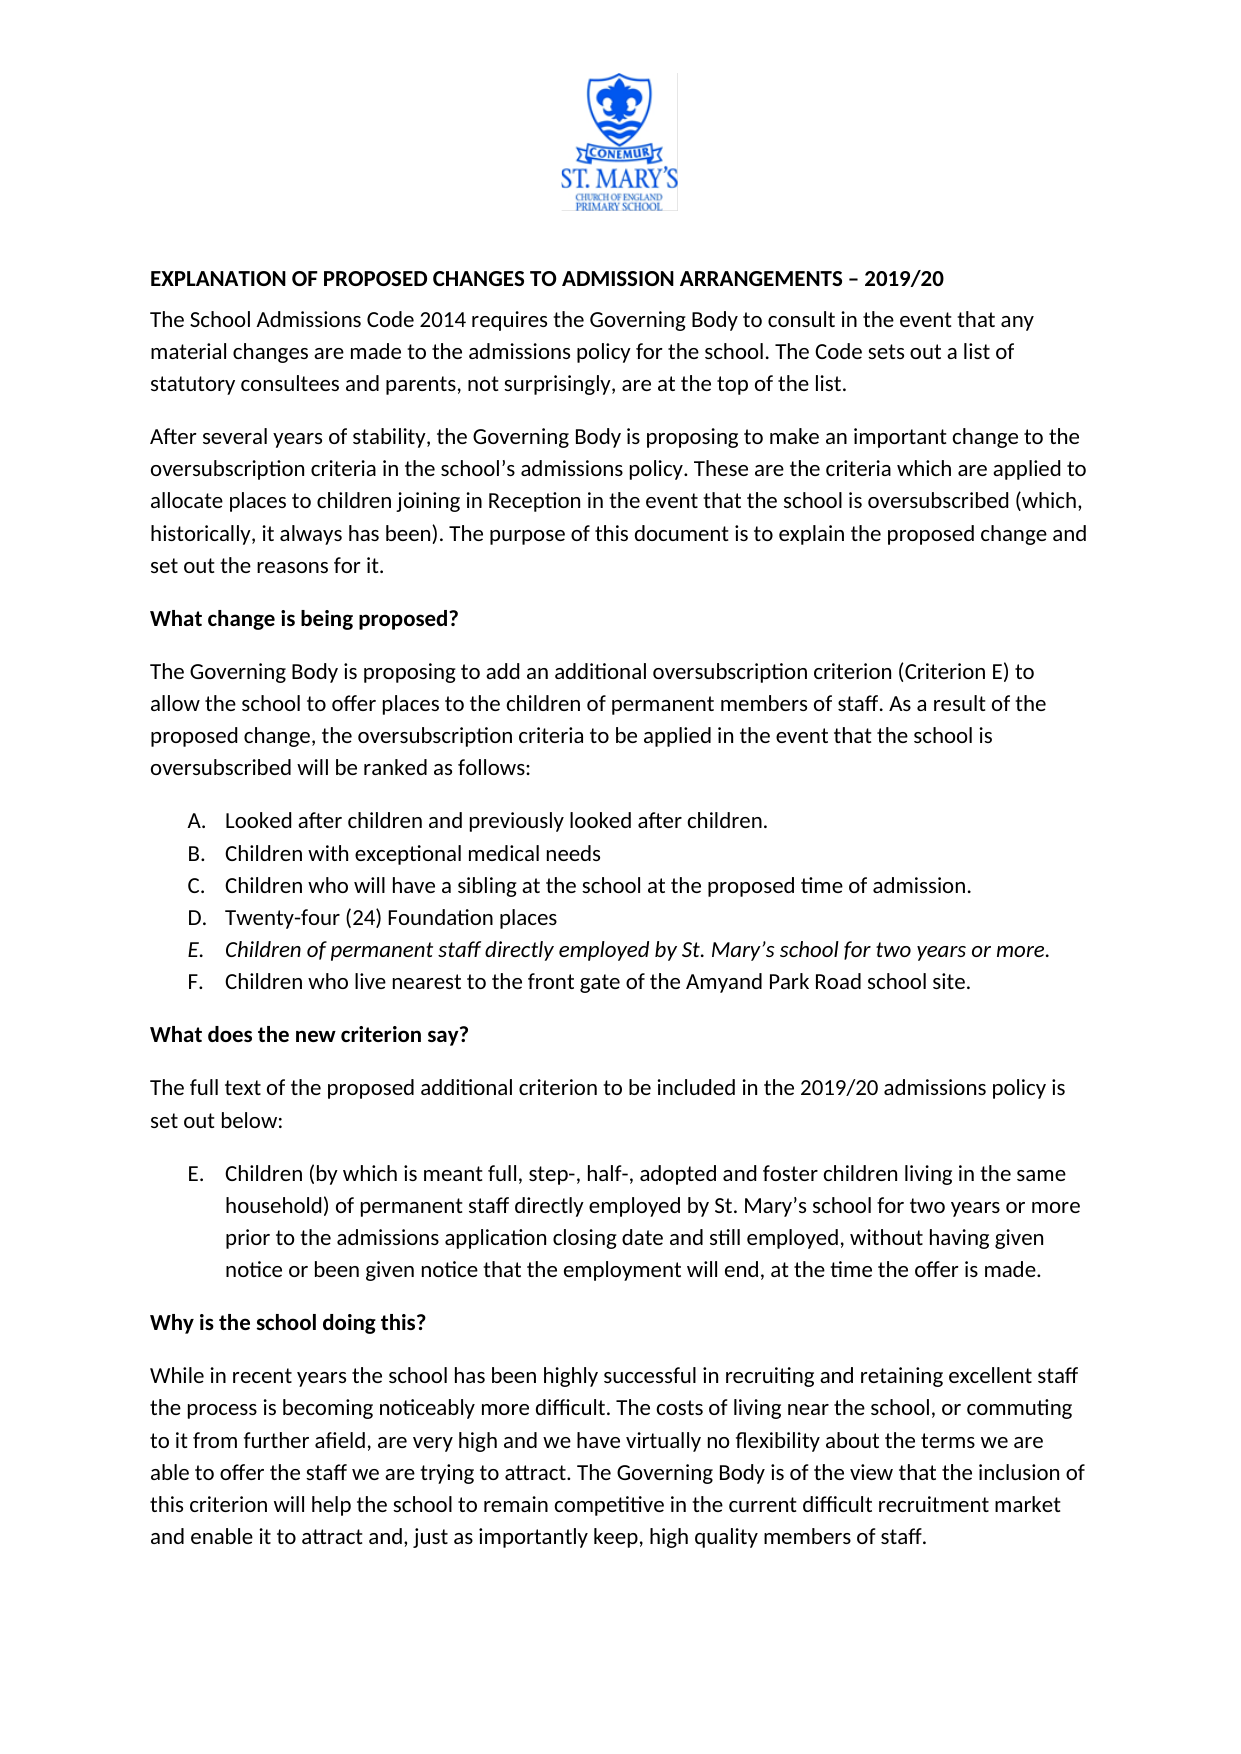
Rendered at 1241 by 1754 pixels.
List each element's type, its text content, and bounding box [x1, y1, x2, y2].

text Why is the school doing this? [150, 1308, 1090, 1336]
text The full text of the proposed additional criterion to be included in the 2019/20 admissions policy is set out below: [150, 1073, 1090, 1134]
list Children of permanent staff directly employed by St. Mary’s school for two years or more. [187, 935, 1090, 963]
list Children with exceptional medical needs [187, 839, 1090, 867]
list Looked after children and previously looked after children. [187, 807, 1090, 834]
list Children who live nearest to the front gate of the Amyand Park Road school site. [187, 967, 1090, 996]
list Children who will have a sibling at the school at the proposed time of admission. [187, 871, 1090, 899]
text What does the new criterion say? [150, 1021, 1090, 1048]
text EXPLANATION OF PROPOSED CHANGES TO ADMISSION ARRANGEMENTS – 2019/20 [150, 264, 1090, 292]
text What change is being proposed? [150, 604, 1090, 632]
picture [561, 73, 679, 212]
text After several years of stability, the Governing Body is proposing to make an important change to the oversubscription criteria in the school’s admissions policy. These are the criteria which are applied to allocate places to children joining in Reception in the event that the school is oversubscribed (which, historically, it always has been). The purpose of this document is to explain the proposed change and set out the reasons for it. [150, 422, 1090, 579]
list Twenty-four (24) Foundation places [187, 903, 1090, 931]
list Children (by which is meant full, step-, half-, adopted and foster children living in the same household) of permanent staff directly employed by St. Mary’s school for two years or more prior to the admissions application closing date and still employed, without having given notice or been given notice that the employment will end, at the time the offer is made. [187, 1159, 1090, 1283]
text The School Admissions Code 2014 requires the Governing Body to consult in the event that any material changes are made to the admissions policy for the school. The Code sets out a list of statutory consultees and parents, not surprisingly, are at the top of the list. [150, 305, 1090, 397]
text The Governing Body is proposing to add an additional oversubscription criterion (Criterion E) to allow the school to offer places to the children of permanent members of staff. As a result of the proposed change, the oversubscription criteria to be applied in the event that the school is oversubscribed will be ranked as follows: [150, 657, 1090, 782]
text While in recent years the school has been highly successful in recruiting and retaining excellent staff the process is becoming noticeably more difficult. The costs of living near the school, or commuting to it from further afield, are very high and we have virtually no flexibility about the terms we are able to offer the staff we are trying to attract. The Governing Body is of the view that the inclusion of this criterion will help the school to remain competitive in the current difficult recruitment market and enable it to attract and, just as importantly keep, high quality members of staff. [150, 1361, 1090, 1550]
